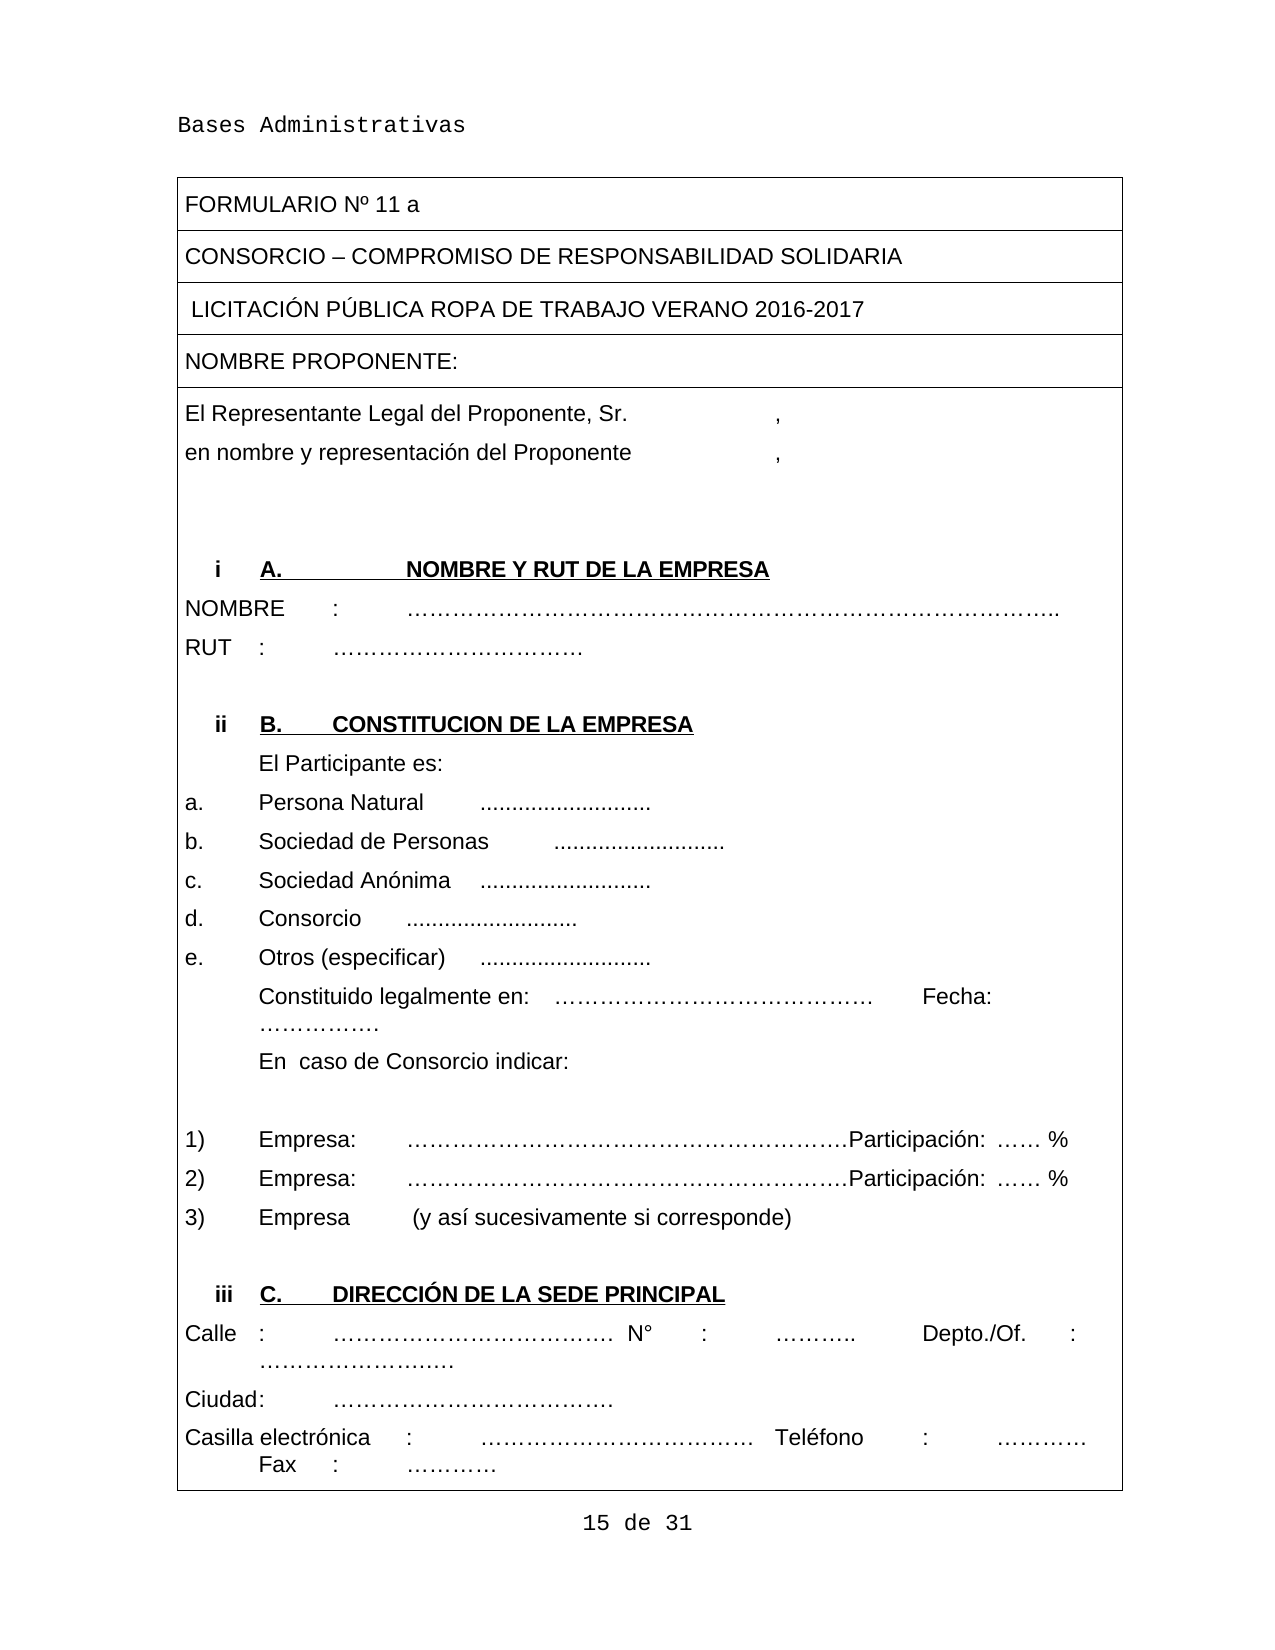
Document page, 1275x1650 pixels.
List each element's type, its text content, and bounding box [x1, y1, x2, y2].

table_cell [178, 388, 1122, 1489]
table_cell LICITACIÓN PÚBLICA ROPA DE TRABAJO VERANO 2016-2017 [178, 283, 1122, 334]
table_cell CONSORCIO – COMPROMISO DE RESPONSABILIDAD SOLIDARIA [178, 231, 1122, 282]
table_header FORMULARIO Nº 11 a [178, 178, 1122, 229]
table_cell NOMBRE PROPONENTE: [178, 335, 1122, 387]
